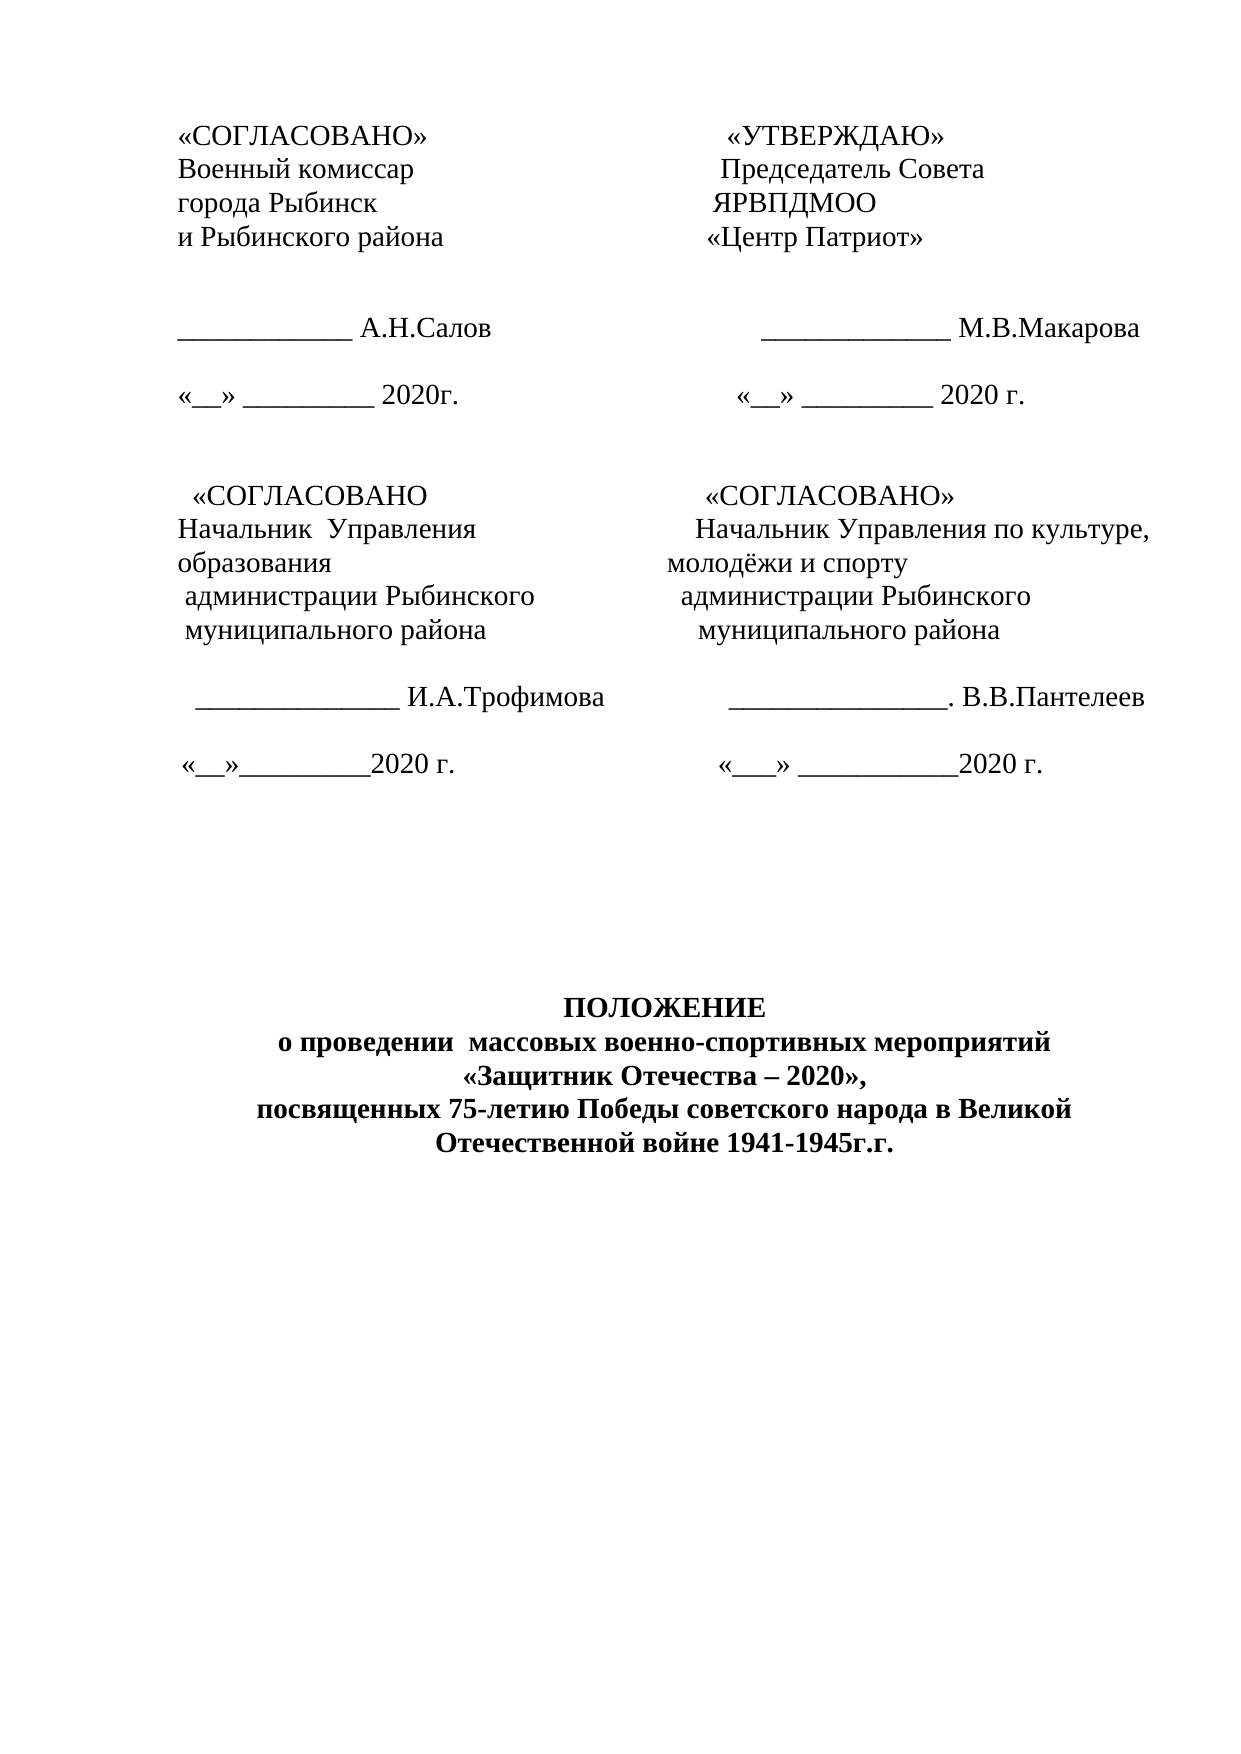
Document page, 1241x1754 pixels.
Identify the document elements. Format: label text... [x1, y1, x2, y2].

text о проведении массовых военно-спортивных мероприятий [177, 1024, 1152, 1058]
text «__» _________ 2020г. «__» _________ 2020 г. [177, 377, 1152, 411]
text «СОГЛАСОВАНО «СОГЛАСОВАНО» [177, 478, 1152, 511]
text муниципального района муниципального района [177, 612, 1152, 645]
text администрации Рыбинского администрации Рыбинского [177, 578, 1152, 612]
text и Рыбинского района «Центр Патриот» [177, 219, 1152, 252]
text ПОЛОЖЕНИЕ [177, 991, 1152, 1024]
text «__»_________2020 г. «___» ___________2020 г. [181, 746, 1152, 779]
text ____________ А.Н.Салов _____________ М.В.Макарова [177, 310, 1152, 343]
text «Защитник Отечества – 2020», [177, 1058, 1152, 1091]
text Начальник Управления Начальник Управления по культуре, образования молодёжи и спорту [177, 511, 1152, 578]
text города Рыбинск ЯРВПДМОО [177, 185, 1152, 219]
text ______________ И.А.Трофимова _______________. В.В.Пантелеев [181, 679, 1152, 712]
text посвященных 75-летию Победы советского народа в Великой Отечественной войне 1941-1945г.г. [177, 1091, 1152, 1158]
text Военный комиссар Председатель Совета [177, 152, 1152, 185]
text «СОГЛАСОВАНО» «УТВЕРЖДАЮ» [177, 118, 1152, 152]
